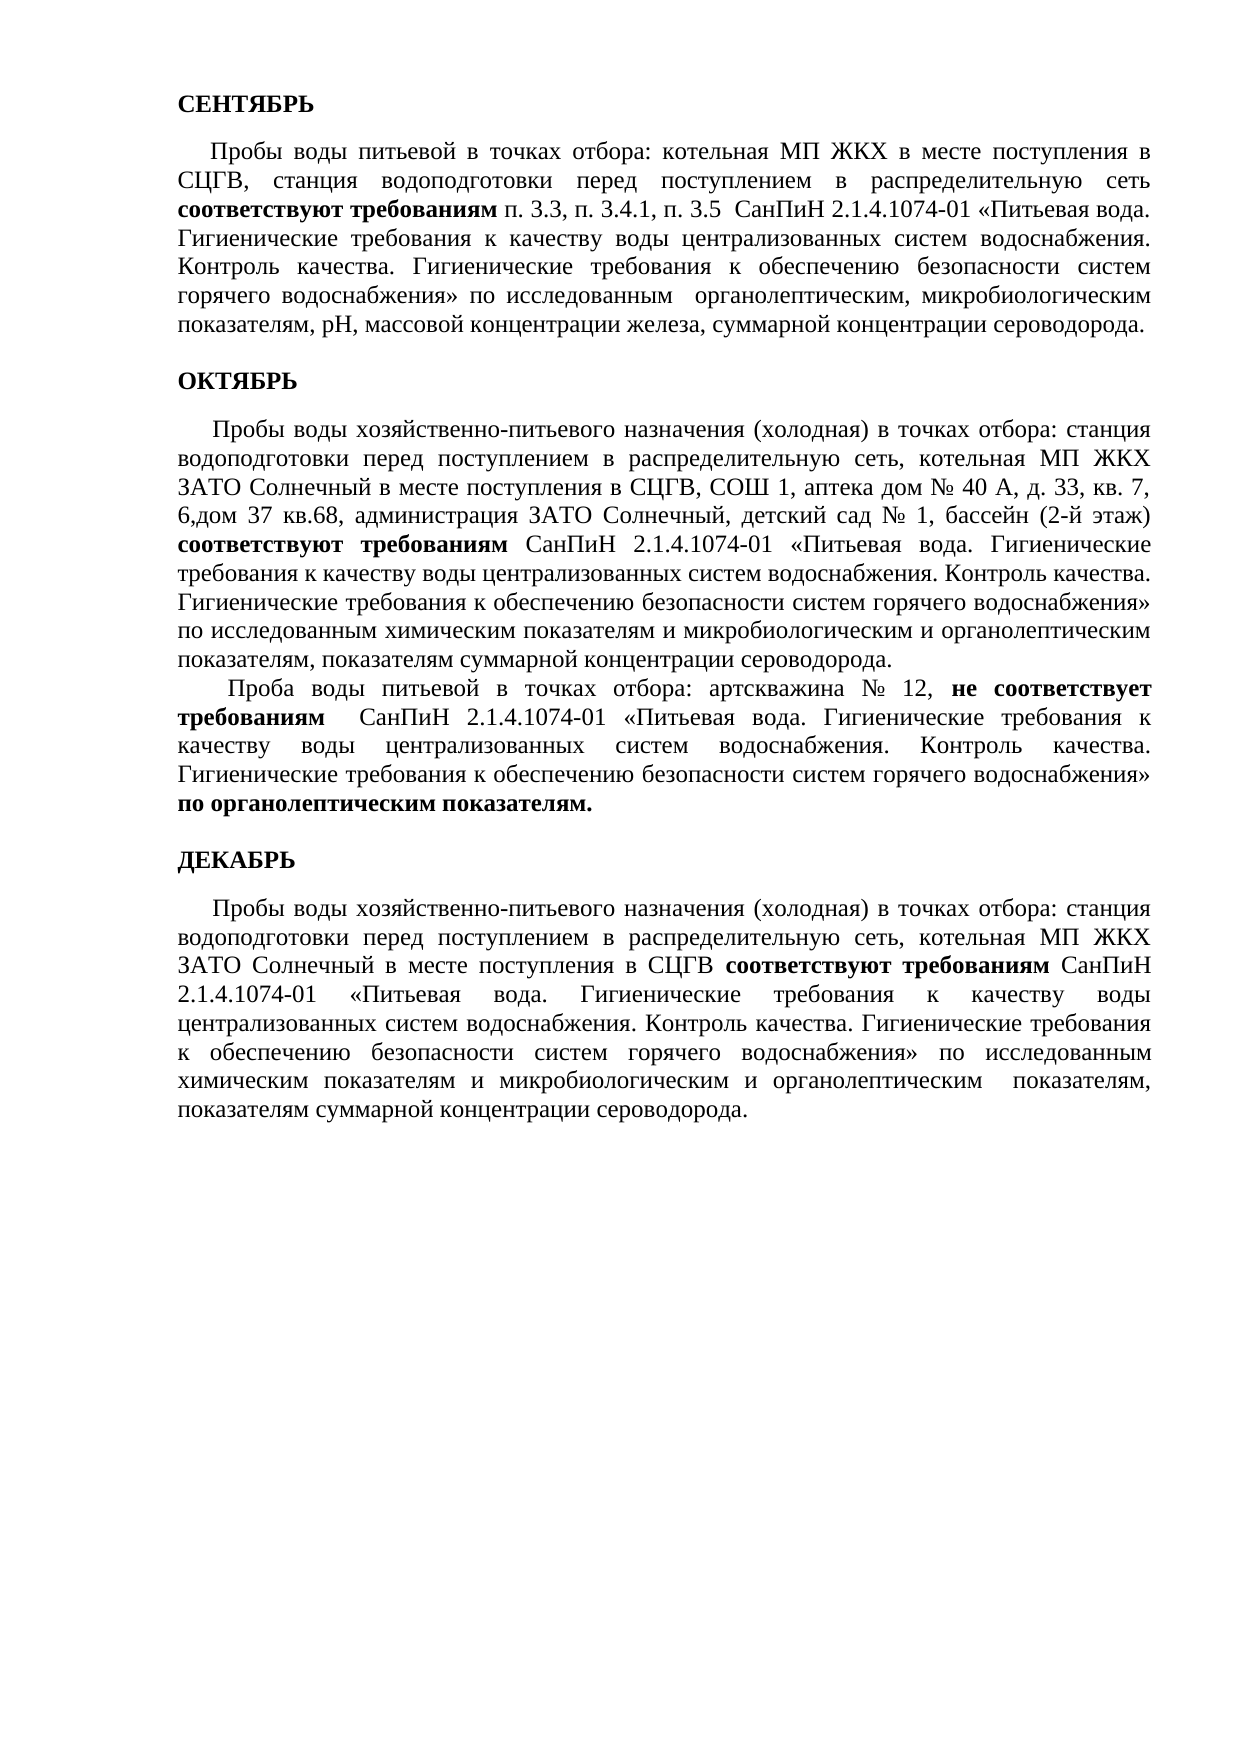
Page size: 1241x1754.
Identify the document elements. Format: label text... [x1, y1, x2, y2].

text Проба воды питьевой в точках отбора: артскважина № 12, не соответствует требованиям СанПиН 2.1.4.1074-01 «Питьевая вода. Гигиенические требования к качеству воды централизованных систем водоснабжения. Контроль качества. Гигиенические требования к обеспечению безопасности систем горячего водоснабжения» по органолептическим показателям. [177, 673, 1152, 817]
text ДЕКАБРЬ [177, 845, 1152, 874]
text СЕНТЯБРЬ [177, 89, 1152, 117]
text ОКТЯБРЬ [177, 366, 1152, 395]
text Пробы воды хозяйственно-питьевого назначения (холодная) в точках отбора: станция водоподготовки перед поступлением в распределительную сеть, котельная МП ЖКХ ЗАТО Солнечный в месте поступления в СЦГВ соответствуют требованиям СанПиН 2.1.4.1074-01 «Питьевая вода. Гигиенические требования к качеству воды централизованных систем водоснабжения. Контроль качества. Гигиенические требования к обеспечению безопасности систем горячего водоснабжения» по исследованным химическим показателям и микробиологическим и органолептическим показателям, показателям суммарной концентрации сероводорода. [177, 893, 1152, 1123]
text Пробы воды питьевой в точках отбора: котельная МП ЖКХ в месте поступления в СЦГВ, станция водоподготовки перед поступлением в распределительную сеть соответствуют требованиям п. 3.3, п. 3.4.1, п. 3.5 СанПиН 2.1.4.1074-01 «Питьевая вода. Гигиенические требования к качеству воды централизованных систем водоснабжения. Контроль качества. Гигиенические требования к обеспечению безопасности систем горячего водоснабжения» по исследованным органолептическим, микробиологическим показателям, pH, массовой концентрации железа, суммарной концентрации сероводорода. [177, 136, 1152, 338]
text Пробы воды хозяйственно-питьевого назначения (холодная) в точках отбора: станция водоподготовки перед поступлением в распределительную сеть, котельная МП ЖКХ ЗАТО Солнечный в месте поступления в СЦГВ, СОШ 1, аптека дом № 40 А, д. 33, кв. 7, 6,дом 37 кв.68, администрация ЗАТО Солнечный, детский сад № 1, бассейн (2-й этаж) соответствуют требованиям СанПиН 2.1.4.1074-01 «Питьевая вода. Гигиенические требования к качеству воды централизованных систем водоснабжения. Контроль качества. Гигиенические требования к обеспечению безопасности систем горячего водоснабжения» по исследованным химическим показателям и микробиологическим и органолептическим показателям, показателям суммарной концентрации сероводорода. [177, 414, 1152, 673]
